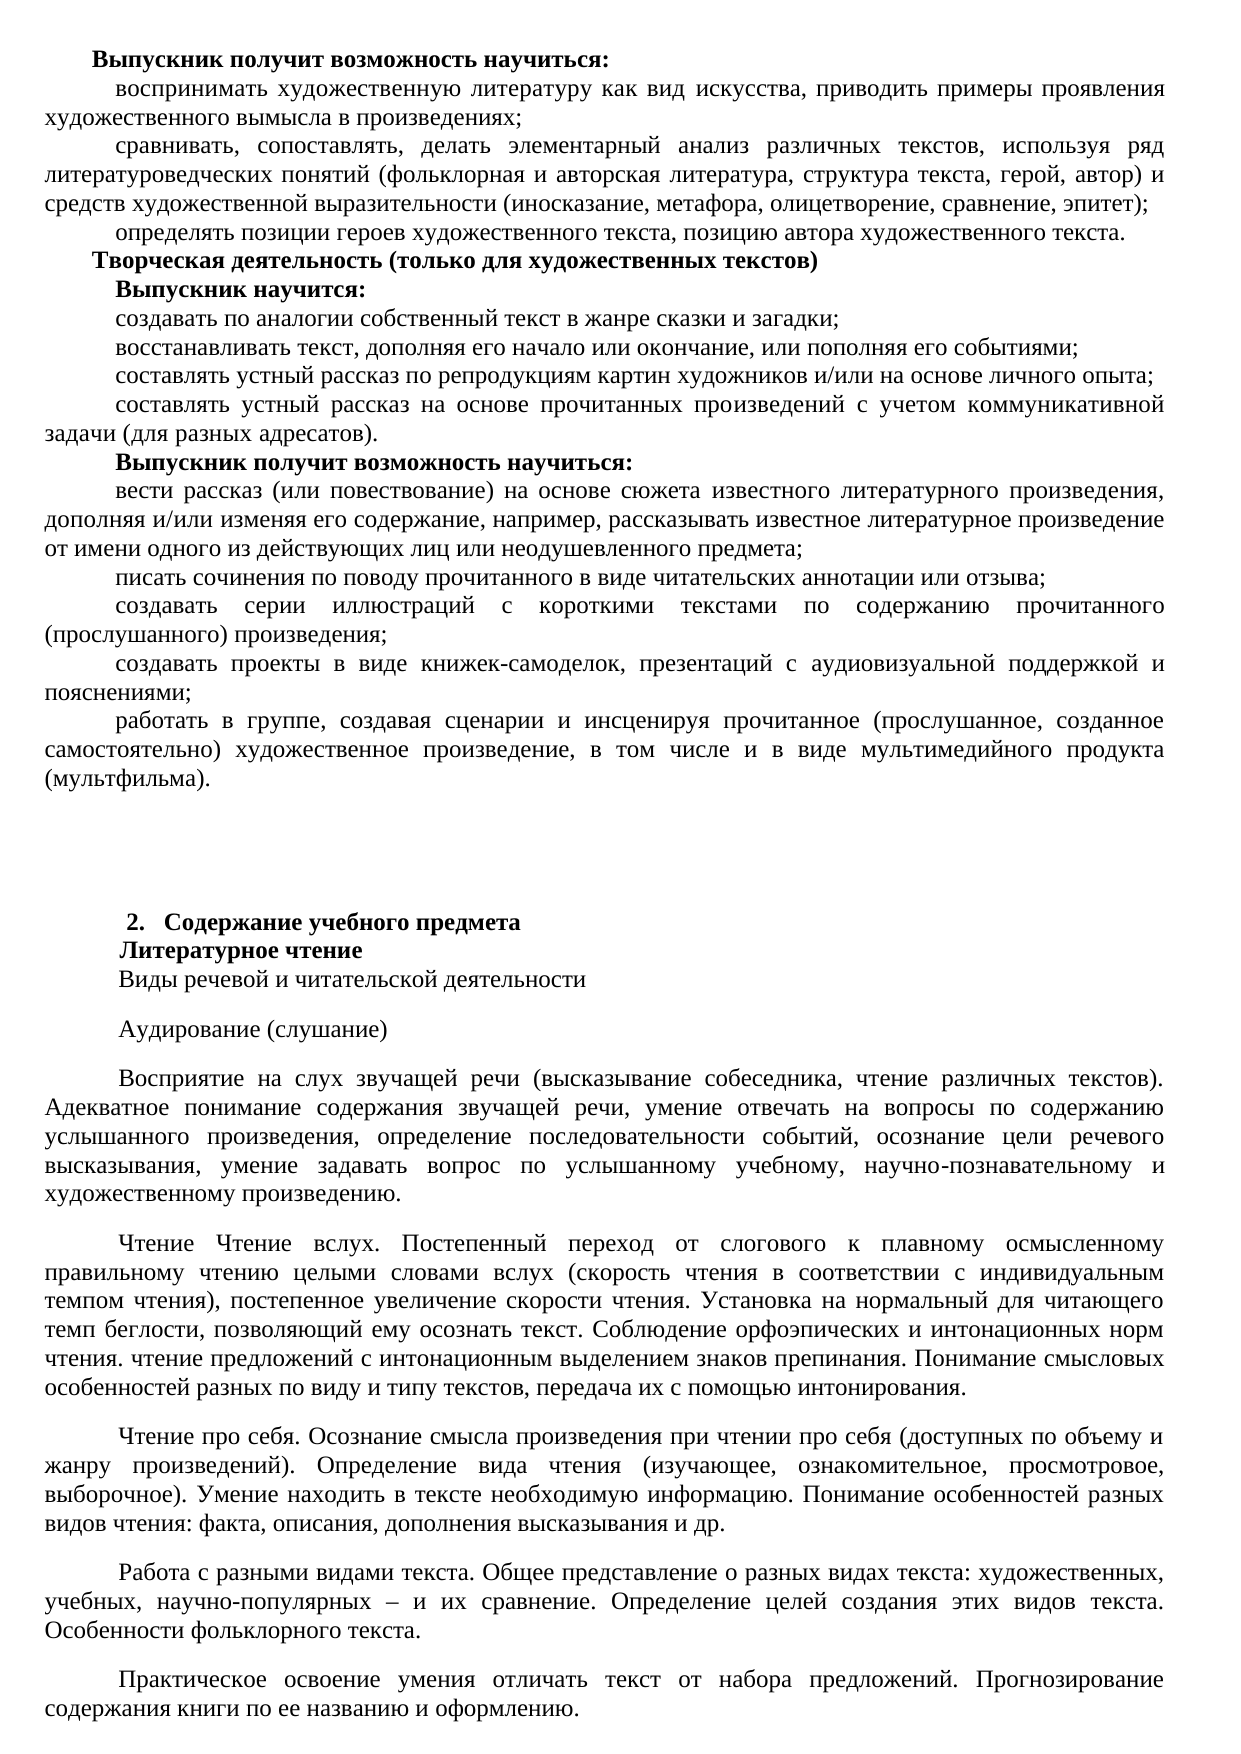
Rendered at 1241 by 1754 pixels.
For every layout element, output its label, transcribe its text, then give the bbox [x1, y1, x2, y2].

text Аудирование (слушание) [44, 1014, 1165, 1043]
text воспринимать художественную литературу как вид искусства, приводить примеры проявления художественного вымысла в произведениях; [44, 73, 1165, 131]
text Чтение Чтение вслух. Постепенный переход от слогового к плавному осмысленному правильному чтению целыми словами вслух (скорость чтения в соответствии с индивидуальным темпом чтения), постепенное увеличение скорости чтения. Установка на нормальный для читающего темп беглости, позволяющий ему осознать текст. Соблюдение орфоэпических и интонационных норм чтения. чтение предложений с интонационным выделением знаков препинания. Понимание смысловых особенностей разных по виду и типу текстов, передача их с помощью интонирования. [44, 1228, 1165, 1401]
text Восприятие на слух звучащей речи (высказывание собеседника, чтение различных текстов). Адекватное понимание содержания звучащей речи, умение отвечать на вопросы по содержанию услышанного произведения, определение последовательности событий, осознание цели речевого высказывания, умение задавать вопрос по услышанному учебному, научно-познавательному и художественному произведению. [44, 1063, 1165, 1207]
text писать сочинения по поводу прочитанного в виде читательских аннотации или отзыва; [44, 562, 1165, 591]
text Чтение про себя. Осознание смысла произведения при чтении про себя (доступных по объему и жанру произведений). Определение вида чтения (изучающее, ознакомительное, просмотровое, выборочное). Умение находить в тексте необходимую информацию. Понимание особенностей разных видов чтения: факта, описания, дополнения высказывания и др. [44, 1421, 1165, 1536]
text Выпускник научится: [115, 274, 1165, 303]
list Содержание учебного предмета [126, 907, 1165, 936]
text Виды речевой и читательской деятельности [44, 964, 1165, 993]
text Творческая деятельность (только для художественных текстов) [44, 246, 1165, 274]
text работать в группе, создавая сценарии и инсценируя прочитанное (прослушанное, созданное самостоятельно) художественное произведение, в том числе и в виде мультимедийного продукта (мультфильма). [44, 706, 1165, 792]
text Практическое освоение умения отличать текст от набора предложений. Прогнозирование содержания книги по ее названию и оформлению. [44, 1664, 1165, 1722]
text создавать проекты в виде книжек-самоделок, презентаций с аудиовизуальной поддержкой и пояснениями; [44, 648, 1165, 706]
text сравнивать, сопоставлять, делать элементарный анализ различных текстов, используя ряд литературоведческих понятий (фольклорная и авторская литература, структура текста, герой, автор) и средств художественной выразительности (иносказание, метафора, олицетворение, сравнение, эпитет); [44, 131, 1165, 217]
text вести рассказ (или повествование) на основе сюжета известного литературного произведения, дополняя и/или изменяя его содержание, например, рассказывать известное литературное произведение от имени одного из действующих лиц или неодушевленного предмета; [44, 476, 1165, 562]
text Выпускник получит возможность научиться: [115, 447, 1165, 476]
text Работа с разными видами текста. Общее представление о разных видах текста: художественных, учебных, научно-популярных – и их сравнение. Определение целей создания этих видов текста. Особенности фольклорного текста. [44, 1557, 1165, 1643]
subtitle Литературное чтение [44, 936, 1165, 964]
text Выпускник получит возможность научиться: [44, 44, 1165, 73]
text создавать серии иллюстраций с короткими текстами по содержанию прочитанного (прослушанного) произведения; [44, 591, 1165, 648]
text определять позиции героев художественного текста, позицию автора художественного текста. [44, 217, 1165, 246]
text создавать по аналогии собственный текст в жанре сказки и загадки; [44, 303, 1165, 332]
text восстанавливать текст, дополняя его начало или окончание, или пополняя его событиями; [44, 332, 1165, 361]
text составлять устный рассказ по репродукциям картин художников и/или на основе личного опыта; [44, 361, 1165, 389]
text составлять устный рассказ на основе прочитанных произведений с учетом коммуникативной задачи (для разных адресатов). [44, 389, 1165, 447]
